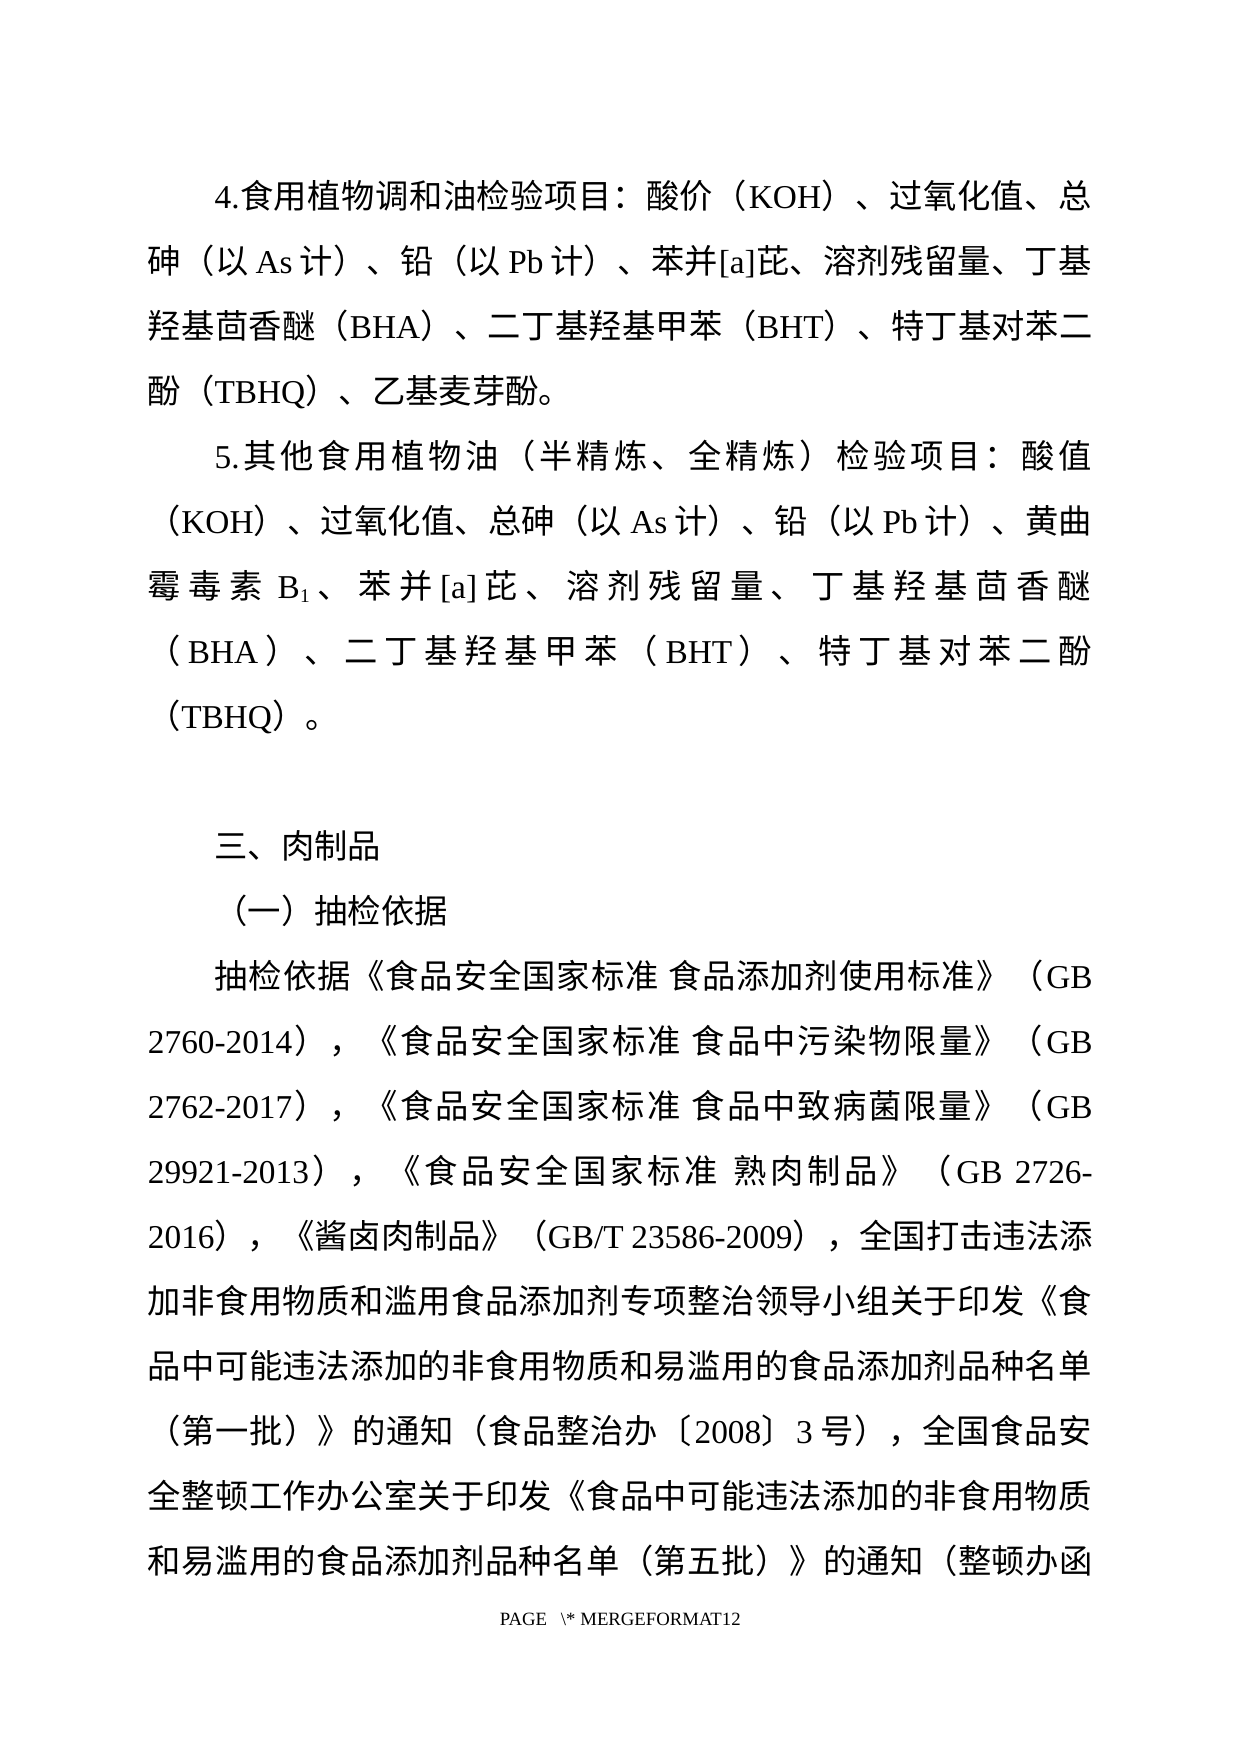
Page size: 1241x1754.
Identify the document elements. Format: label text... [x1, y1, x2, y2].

list （一）抽检依据 [148, 877, 1092, 942]
list 肉制品 [148, 812, 1092, 877]
text 4.食用植物调和油检验项目：酸价（KOH）、过氧化值、总砷（以As计）、铅（以Pb计）、苯并[a]芘、溶剂残留量、丁基羟基茴香醚（BHA）、二丁基羟基甲苯（BHT）、特丁基对苯二酚（TBHQ）、乙基麦芽酚。 [148, 162, 1092, 422]
text 5.其他食用植物油（半精炼、全精炼）检验项目：酸值（KOH）、过氧化值、总砷（以As计）、铅（以Pb计）、黄曲霉毒素B1、苯并[a]芘、溶剂残留量、丁基羟基茴香醚（BHA）、二丁基羟基甲苯（BHT）、特丁基对苯二酚（TBHQ）。 [148, 422, 1092, 747]
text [148, 942, 1092, 1592]
